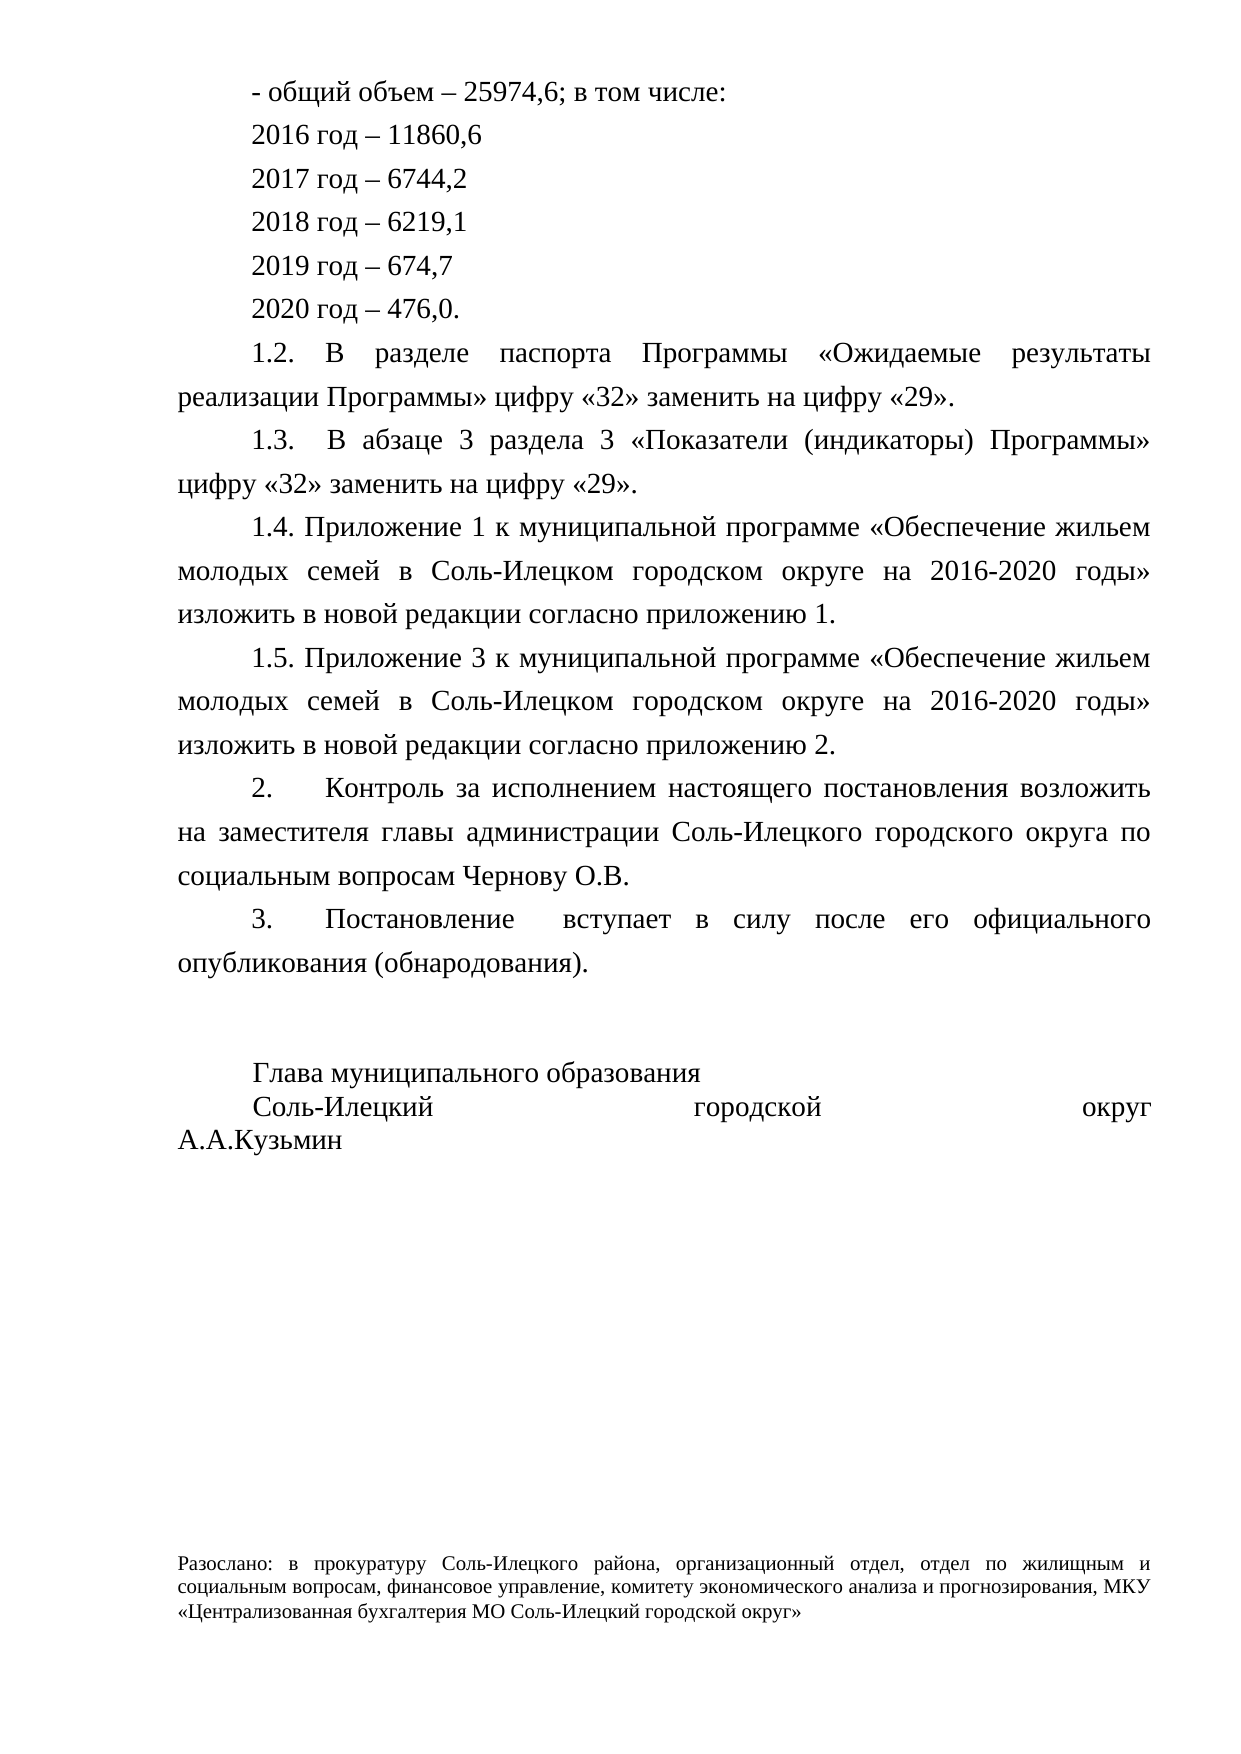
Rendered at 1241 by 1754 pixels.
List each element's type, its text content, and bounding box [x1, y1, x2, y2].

list 1.5. Приложение 3 к муниципальной программе «Обеспечение жильем молодых семей в Соль-Илецком городском округе на 2016-2020 годы» изложить в новой редакции согласно приложению 2. [177, 640, 1152, 761]
text Разослано: в прокуратуру Соль-Илецкого района, организационный отдел, отдел по жилищным и социальным вопросам, финансовое управление, комитету экономического анализа и прогнозирования, МКУ «Централизованная бухгалтерия МО Соль-Илецкий городской округ» [177, 1550, 1152, 1623]
title Контроль за исполнением настоящего постановления возложить на заместителя главы администрации Соль-Илецкого городского округа по социальным вопросам Чернову О.В. [177, 771, 1152, 891]
list 1.2. В разделе паспорта Программы «Ожидаемые результаты реализации Программы» цифру «32» заменить на цифру «29». [177, 335, 1152, 412]
list 2017 год – 6744,2 [177, 161, 1152, 194]
list 2018 год – 6219,1 [177, 204, 1152, 238]
list 2016 год – 11860,6 [177, 117, 1152, 151]
list 2019 год – 674,7 [177, 248, 1152, 282]
text Соль-Илецкий городской округ А.А.Кузьмин [177, 1089, 1152, 1156]
list 1.3. В абзаце 3 раздела 3 «Показатели (индикаторы) Программы» цифру «32» заменить на цифру «29». [177, 422, 1152, 499]
list 2020 год – 476,0. [177, 292, 1152, 325]
title Постановление вступает в силу после его официального опубликования (обнародования). [177, 901, 1152, 978]
text Глава муниципального образования [177, 1055, 1152, 1089]
list 1.4. Приложение 1 к муниципальной программе «Обеспечение жильем молодых семей в Соль-Илецком городском округе на 2016-2020 годы» изложить в новой редакции согласно приложению 1. [177, 509, 1152, 630]
list - общий объем – 25974,6; в том числе: [177, 74, 1152, 107]
